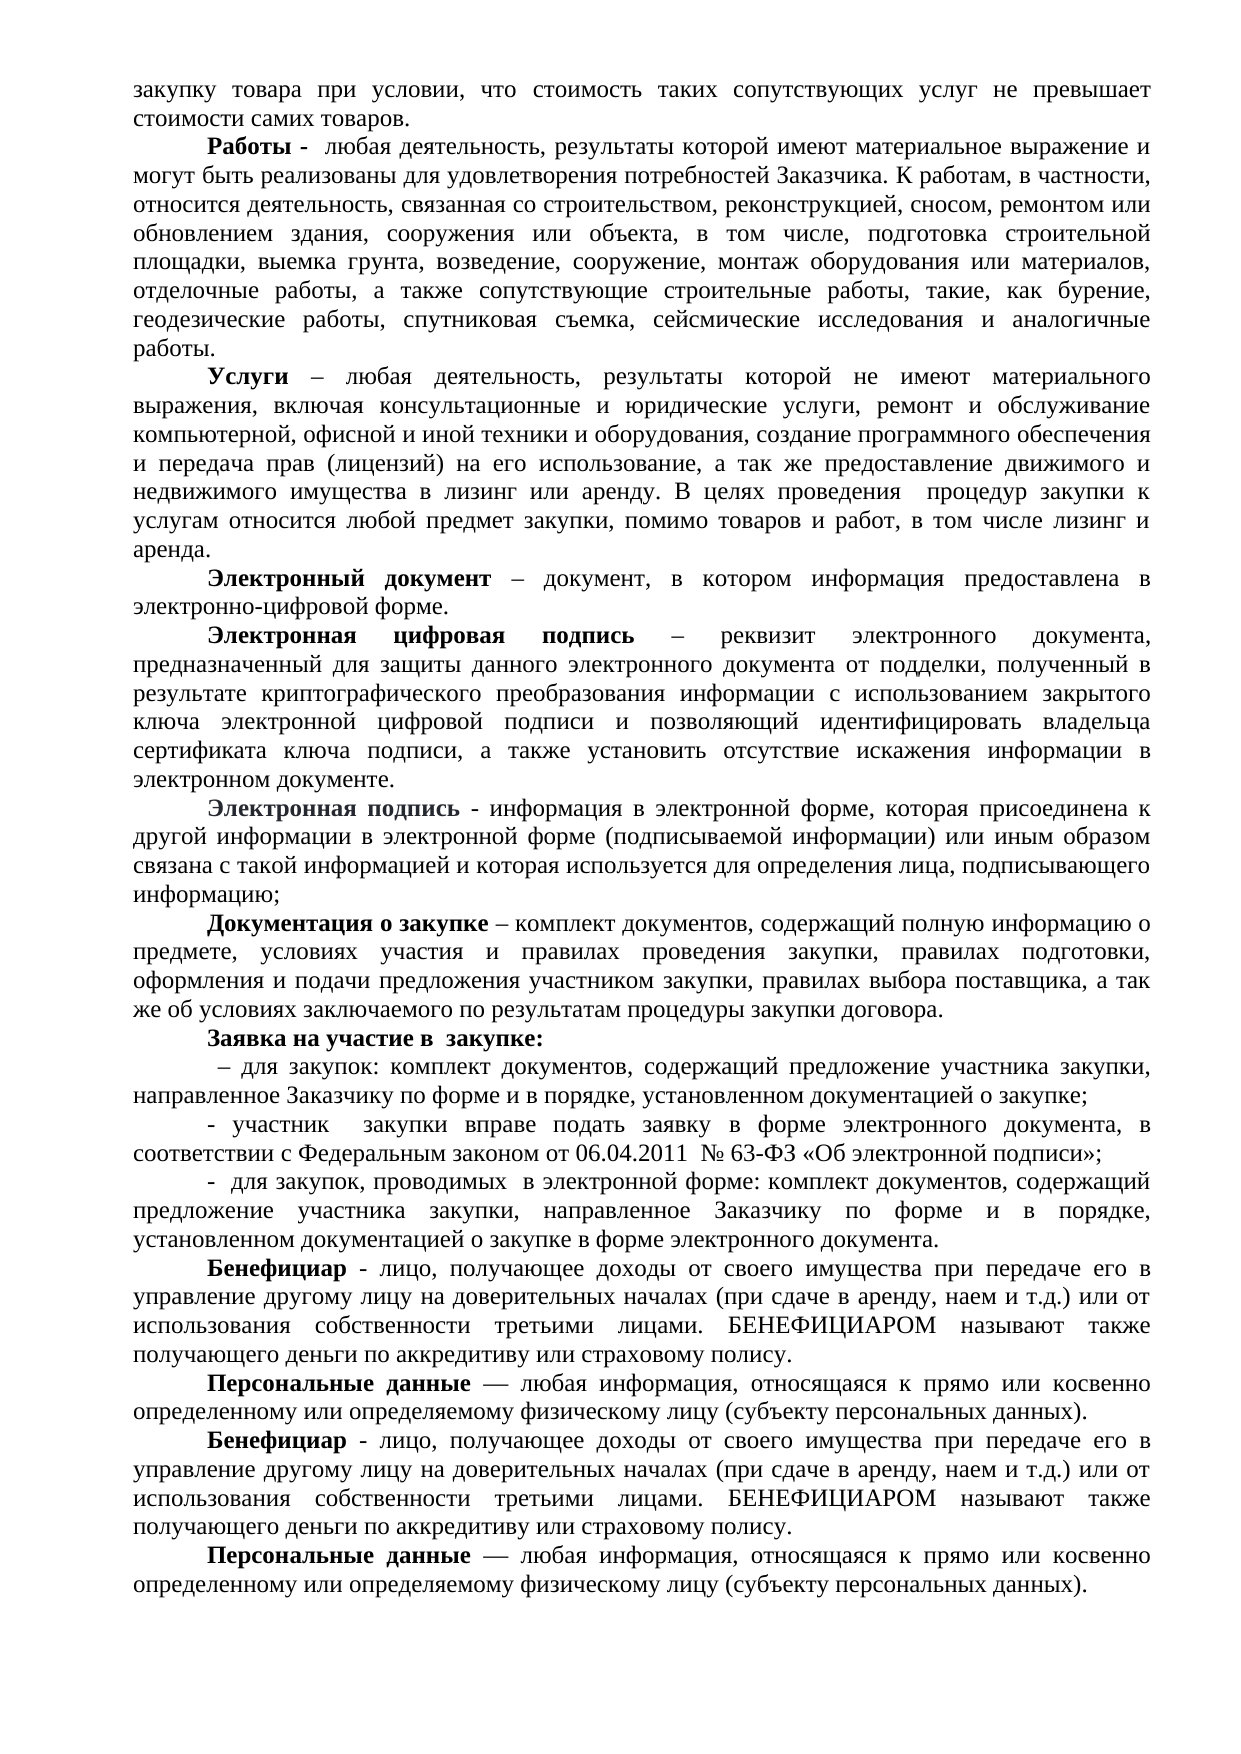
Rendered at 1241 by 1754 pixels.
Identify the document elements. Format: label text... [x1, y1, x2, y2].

text - для закупок, проводимых в электронной форме: комплект документов, содержащий предложение участника закупки, направленное Заказчику по форме и в порядке, установленном документацией о закупке в форме электронного документа. [133, 1166, 1152, 1253]
text Бенефициар - лицо, получающее доходы от своего имущества при передаче его в управление другому лицу на доверительных началах (при сдаче в аренду, наем и т.д.) или от использования собственности третьими лицами. БЕНЕФИЦИАРОМ называют также получающего деньги по аккредитиву или страховому полису. [133, 1253, 1152, 1368]
text Персональные данные — любая информация, относящаяся к прямо или косвенно определенному или определяемому физическому лицу (субъекту персональных данных). [133, 1540, 1152, 1598]
text Электронная подпись - информация в электронной форме, которая присоединена к другой информации в электронной форме (подписываемой информации) или иным образом связана с такой информацией и которая используется для определения лица, подписывающего информацию; [133, 793, 1152, 908]
text Электронная цифровая подпись – реквизит электронного документа, предназначенный для защиты данного электронного документа от подделки, полученный в результате криптографического преобразования информации с использованием закрытого ключа электронной цифровой подписи и позволяющий идентифицировать владельца сертификата ключа подписи, а также установить отсутствие искажения информации в электронном документе. [133, 620, 1152, 793]
text Персональные данные — любая информация, относящаяся к прямо или косвенно определенному или определяемому физическому лицу (субъекту персональных данных). [133, 1368, 1152, 1425]
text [133, 74, 1152, 131]
text Документация о закупке – комплект документов, содержащий полную информацию о предмете, условиях участия и правилах проведения закупки, правилах подготовки, оформления и подачи предложения участником закупки, правилах выбора поставщика, а так же об условиях заключаемого по результатам процедуры закупки договора. [133, 908, 1152, 1023]
text Бенефициар - лицо, получающее доходы от своего имущества при передаче его в управление другому лицу на доверительных началах (при сдаче в аренду, наем и т.д.) или от использования собственности третьими лицами. БЕНЕФИЦИАРОМ называют также получающего деньги по аккредитиву или страховому полису. [133, 1425, 1152, 1540]
text Заявка на участие в закупке: [133, 1023, 1152, 1051]
text – для закупок: комплект документов, содержащий предложение участника закупки, направленное Заказчику по форме и в порядке, установленном документацией о закупке; [133, 1051, 1152, 1109]
text Электронный документ – документ, в котором информация предоставлена в электронно-цифровой форме. [133, 563, 1152, 620]
text Услуги – любая деятельность, результаты которой не имеют материального выражения, включая консультационные и юридические услуги, ремонт и обслуживание компьютерной, офисной и иной техники и оборудования, создание программного обеспечения и передача прав (лицензий) на его использование, а так же предоставление движимого и недвижимого имущества в лизинг или аренду. В целях проведения процедур закупки к услугам относится любой предмет закупки, помимо товаров и работ, в том числе лизинг и аренда. [133, 361, 1152, 563]
text - участник закупки вправе подать заявку в форме электронного документа, в соответствии с Федеральным законом от 06.04.2011 № 63-ФЗ «Об электронной подписи»; [133, 1109, 1152, 1166]
text Работы - любая деятельность, результаты которой имеют материальное выражение и могут быть реализованы для удовлетворения потребностей Заказчика. К работам, в частности, относится деятельность, связанная со строительством, реконструкцией, сносом, ремонтом или обновлением здания, сооружения или объекта, в том числе, подготовка строительной площадки, выемка грунта, возведение, сооружение, монтаж оборудования или материалов, отделочные работы, а также сопутствующие строительные работы, такие, как бурение, геодезические работы, спутниковая съемка, сейсмические исследования и аналогичные работы. [133, 131, 1152, 361]
